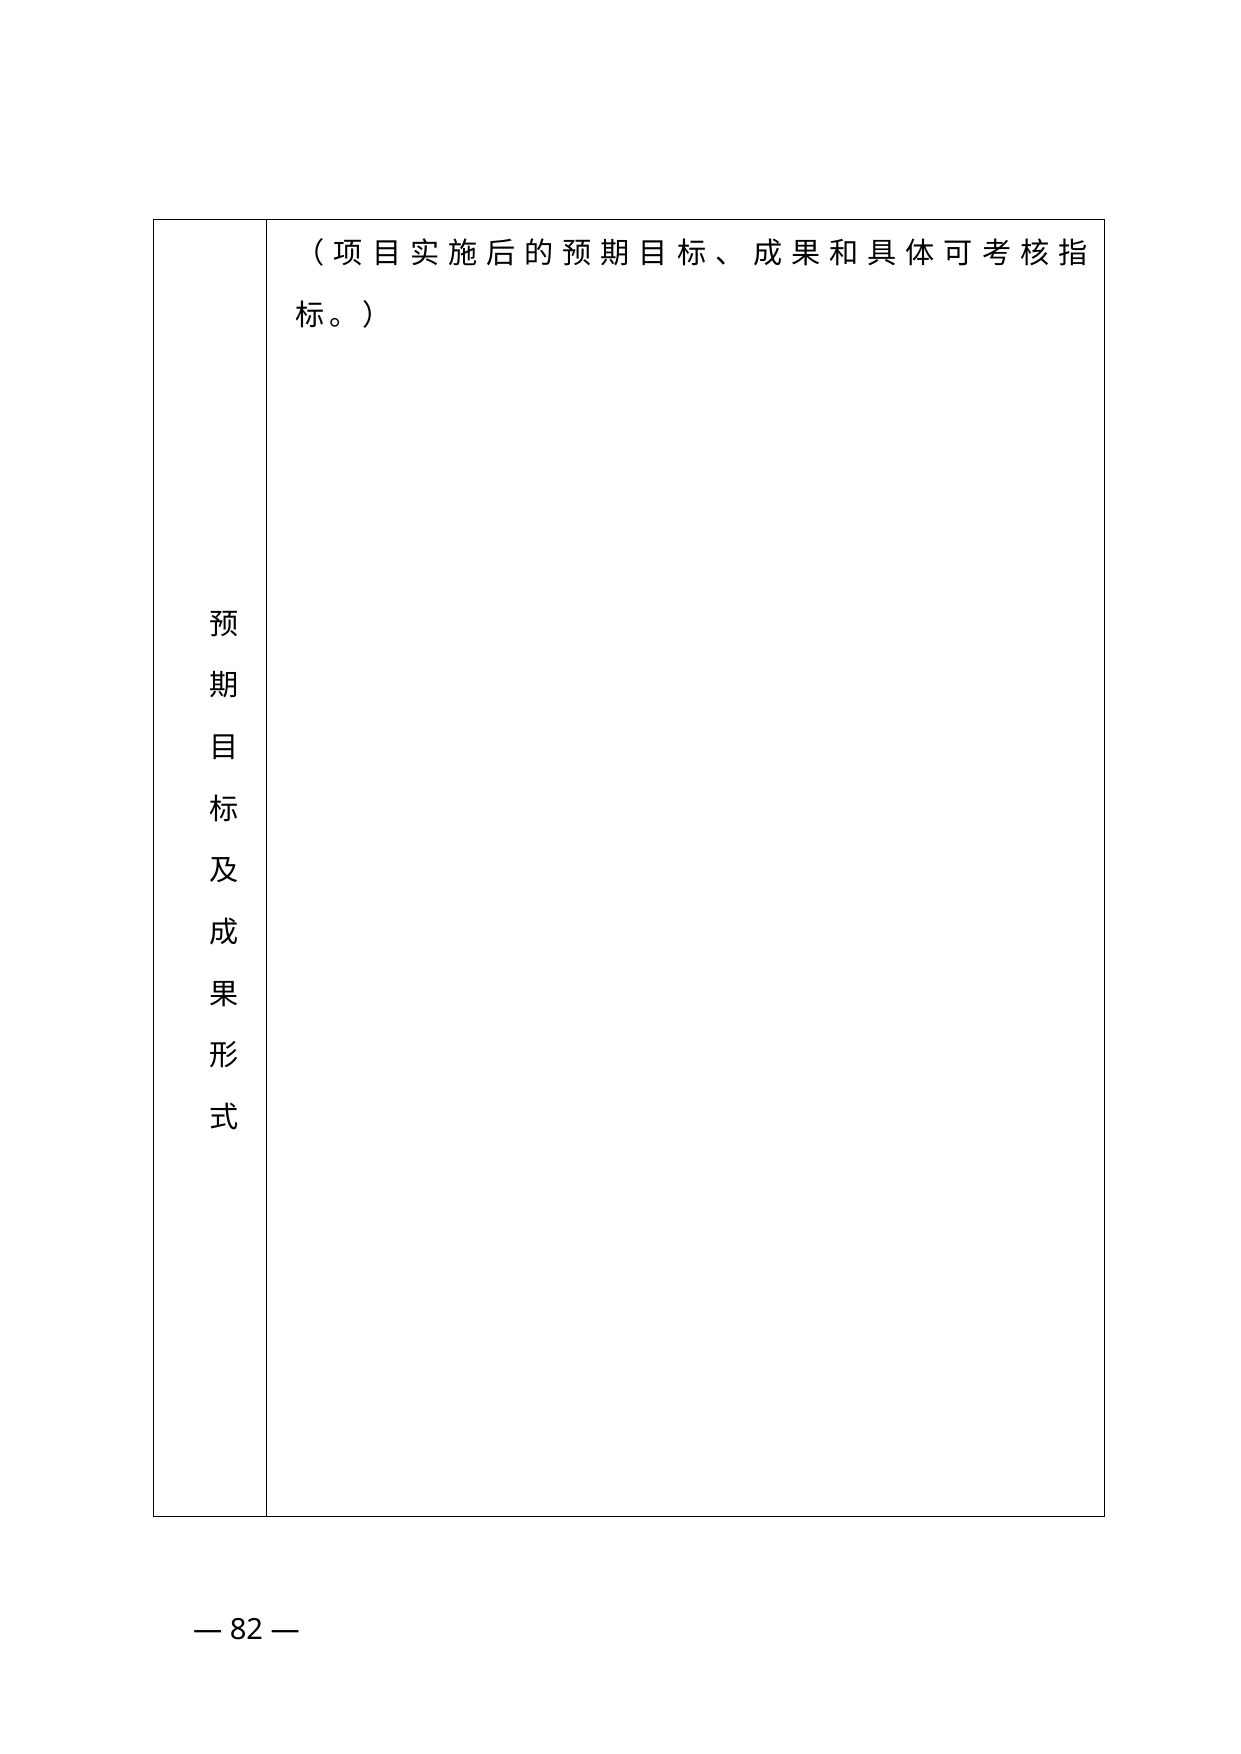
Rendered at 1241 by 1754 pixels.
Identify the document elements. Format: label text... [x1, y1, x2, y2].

table_cell 预期 目标 及 成果 形式 [154, 220, 266, 1516]
table_cell （项目实施后的预期目标、成果和具体可考核指标。） [267, 220, 1104, 1516]
